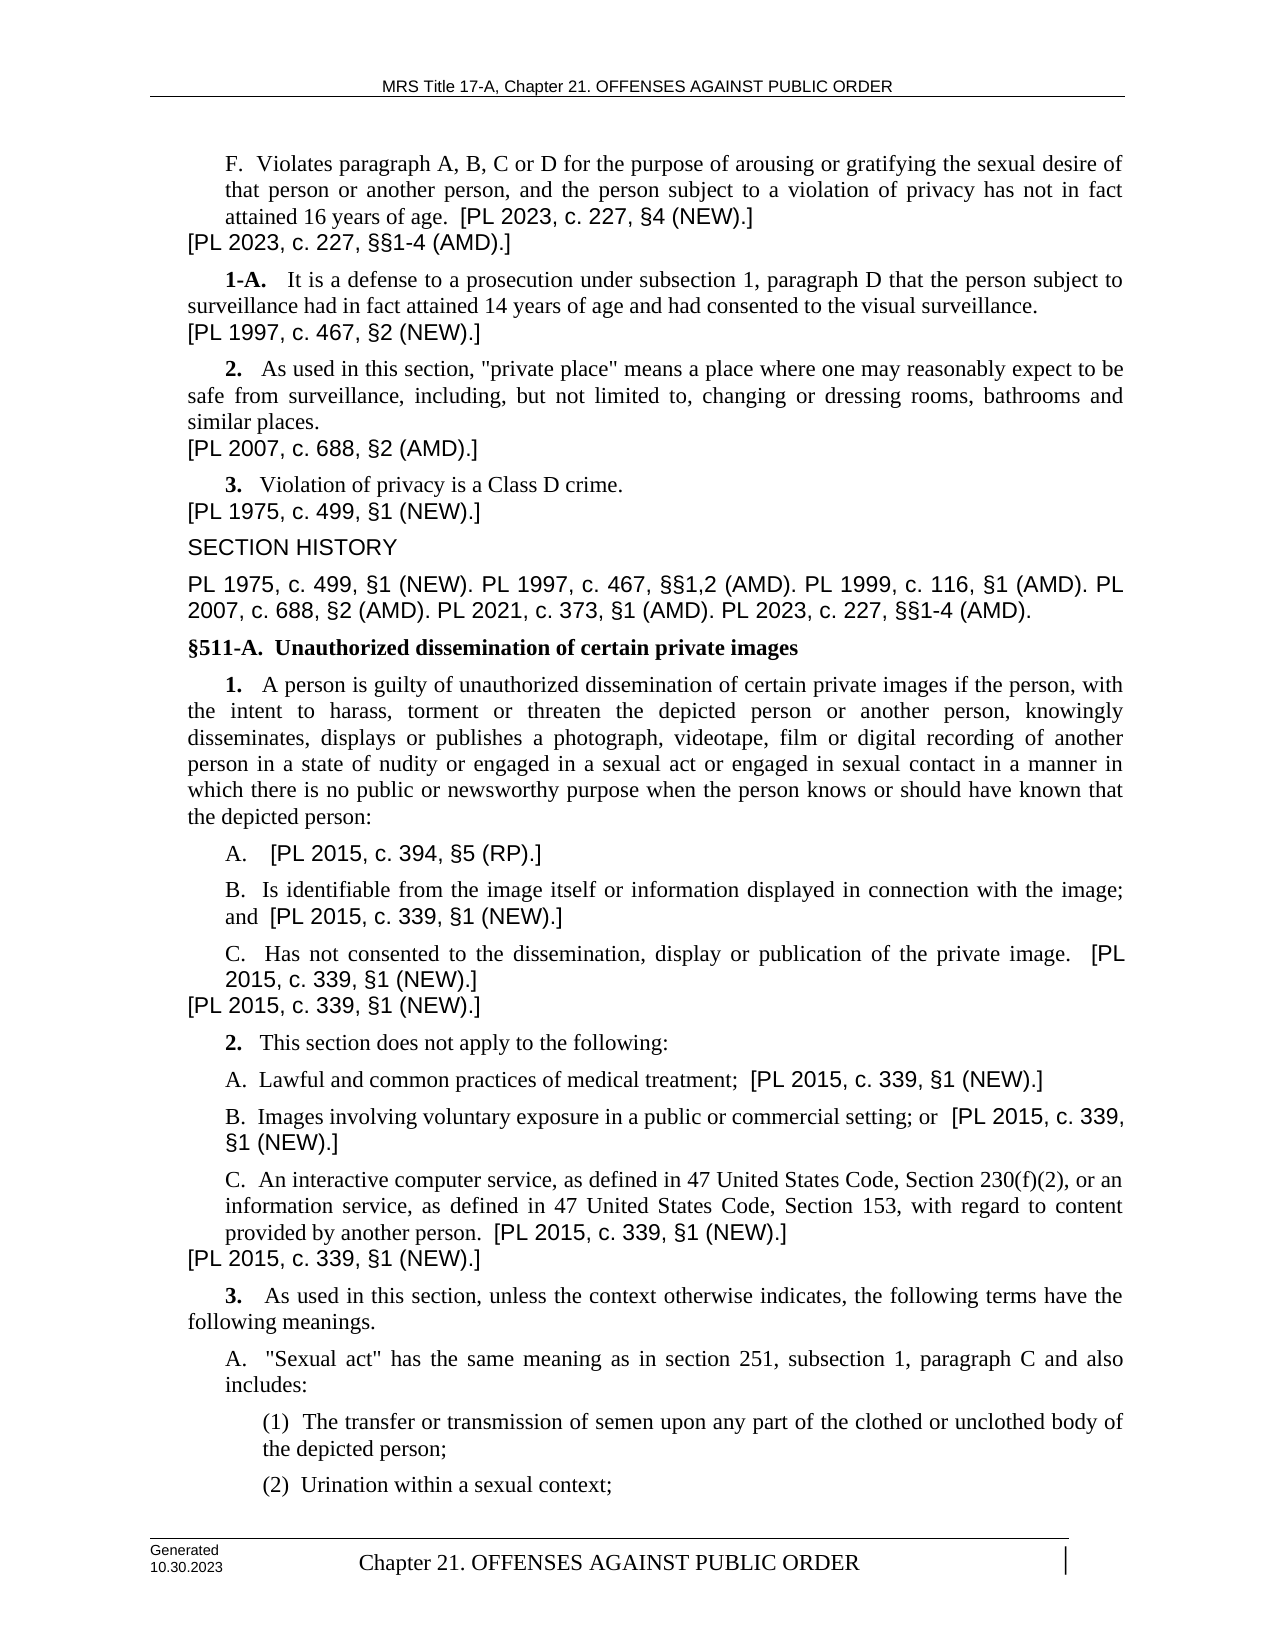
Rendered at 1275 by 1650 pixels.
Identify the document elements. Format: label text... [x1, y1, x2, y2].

text C. An interactive computer service, as defined in 47 United States Code, Section 230(f)(2), or an information service, as defined in 47 United States Code, Section 153, with regard to content provided by another person. [PL 2015, c. 339, §1 (NEW).] [225, 1166, 1125, 1245]
text PL 1975, c. 499, §1 (NEW). PL 1997, c. 467, §§1,2 (AMD). PL 1999, c. 116, §1 (AMD). PL 2007, c. 688, §2 (AMD). PL 2021, c. 373, §1 (AMD). PL 2023, c. 227, §§1-4 (AMD). [187, 571, 1125, 624]
text §511-A. Unauthorized dissemination of certain private images [187, 634, 1125, 661]
text [PL 2023, c. 227, §§1-4 (AMD).] [187, 229, 1125, 256]
text [PL 2015, c. 339, §1 (NEW).] [187, 992, 1125, 1019]
text [PL 2007, c. 688, §2 (AMD).] [187, 434, 1125, 461]
text F. Violates paragraph A, B, C or D for the purpose of arousing or gratifying the sexual desire of that person or another person, and the person subject to a violation of privacy has not in fact attained 16 years of age. [PL 2023, c. 227, §4 (NEW).] [225, 150, 1125, 229]
text A. "Sexual act" has the same meaning as in section 251, subsection 1, paragraph C and also includes: [225, 1345, 1125, 1398]
text SECTION HISTORY [187, 534, 1125, 561]
text C. Has not consented to the dissemination, display or publication of the private image. [PL 2015, c. 339, §1 (NEW).] [225, 940, 1125, 992]
text 3. As used in this section, unless the context otherwise indicates, the following terms have the following meanings. [187, 1282, 1125, 1335]
text 2. As used in this section, "private place" means a place where one may reasonably expect to be safe from surveillance, including, but not limited to, changing or dressing rooms, bathrooms and similar places. [187, 355, 1125, 434]
text [PL 1975, c. 499, §1 (NEW).] [187, 498, 1125, 524]
text 2. This section does not apply to the following: [187, 1029, 1125, 1056]
text 1-A. It is a defense to a prosecution under subsection 1, paragraph D that the person subject to surveillance had in fact attained 14 years of age and had consented to the visual surveillance. [187, 266, 1125, 319]
text B. Is identifiable from the image itself or information displayed in connection with the image; and [PL 2015, c. 339, §1 (NEW).] [225, 876, 1125, 929]
text A. Lawful and common practices of medical treatment; [PL 2015, c. 339, §1 (NEW).] [225, 1066, 1125, 1092]
text A. [PL 2015, c. 394, §5 (RP).] [225, 839, 1125, 866]
text B. Images involving voluntary exposure in a public or commercial setting; or [PL 2015, c. 339, §1 (NEW).] [225, 1103, 1125, 1156]
text 3. Violation of privacy is a Class D crime. [187, 471, 1125, 498]
text (2) Urination within a sexual context; [262, 1471, 1125, 1498]
text (1) The transfer or transmission of semen upon any part of the clothed or unclothed body of the depicted person; [262, 1408, 1125, 1461]
text [PL 2015, c. 339, §1 (NEW).] [187, 1245, 1125, 1272]
text [PL 1997, c. 467, §2 (NEW).] [187, 319, 1125, 345]
text 1. A person is guilty of unauthorized dissemination of certain private images if the person, with the intent to harass, torment or threaten the depicted person or another person, knowingly disseminates, displays or publishes a photograph, videotape, film or digital recording of another person in a state of nudity or engaged in a sexual act or engaged in sexual contact in a manner in which there is no public or newsworthy purpose when the person knows or should have known that the depicted person: [187, 671, 1125, 829]
